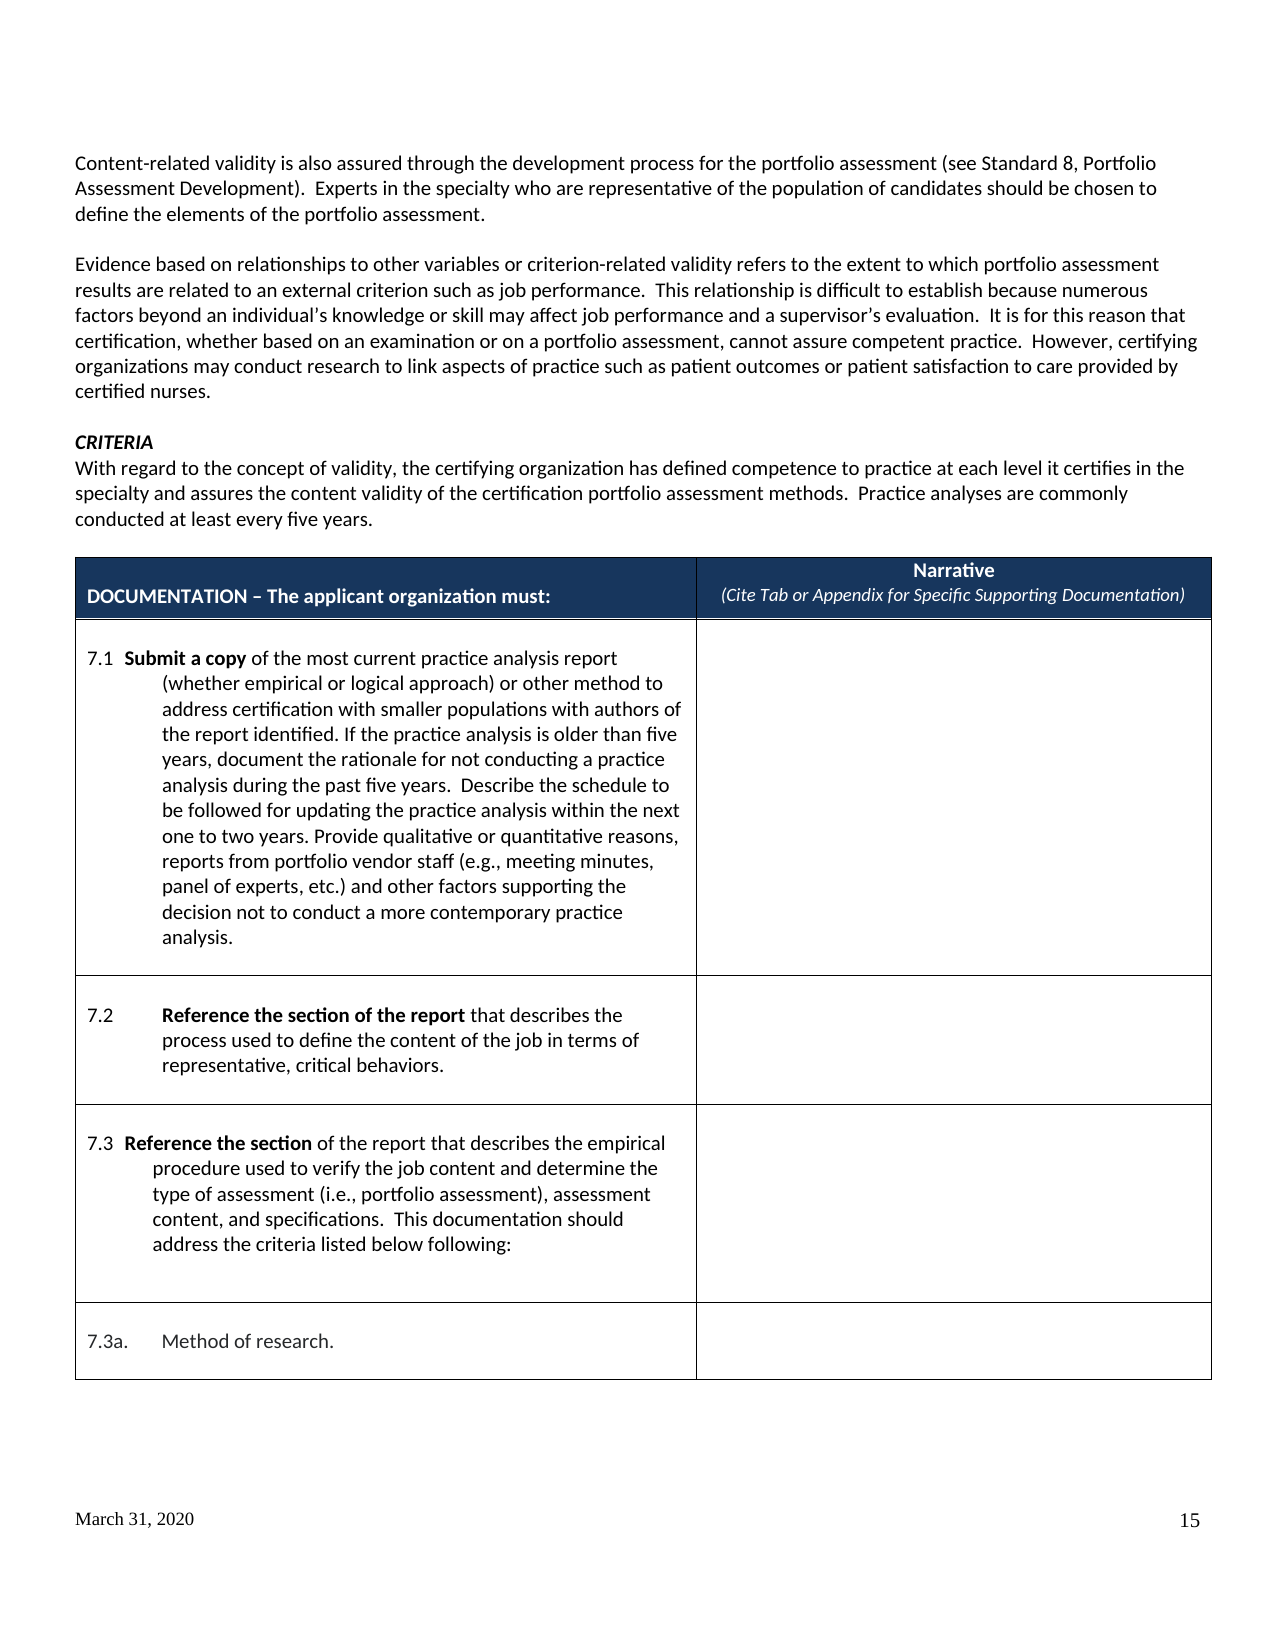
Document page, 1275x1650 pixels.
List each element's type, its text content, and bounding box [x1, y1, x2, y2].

table_cell Reference the section of the report that describes the empirical procedure used to verify the job content and determine the type of assessment (i.e., portfolio assessment), assessment content, and specifications. This documentation should address the criteria listed below following: [76, 1105, 696, 1302]
table_cell Submit a copy of the most current practice analysis report (whether empirical or logical approach) or other method to address certification with smaller populations with authors of the report identified. If the practice analysis is older than five years, document the rationale for not conducting a practice analysis during the past five years. Describe the schedule to be followed for updating the practice analysis within the next one to two years. Provide qualitative or quantitative reasons, reports from portfolio vendor staff (e.g., meeting minutes, panel of experts, etc.) and other factors supporting the decision not to conduct a more contemporary practice analysis. [76, 620, 696, 975]
table_cell Reference the section of the report that describes the process used to define the content of the job in terms of representative, critical behaviors. [76, 976, 696, 1103]
table_header Narrative (Cite Tab or Appendix for Specific Supporting Documentation) [697, 558, 1211, 618]
table_cell [697, 976, 1211, 1103]
list With regard to the concept of validity, the certifying organization has defined competence to practice at each level it certifies in the specialty and assures the content validity of the certification portfolio assessment methods. Practice analyses are commonly conducted at least every five years. [75, 455, 1200, 531]
list Content-related validity is also assured through the development process for the portfolio assessment (see Standard 8, Portfolio Assessment Development). Experts in the specialty who are representative of the population of candidates should be chosen to define the elements of the portfolio assessment. [75, 150, 1200, 226]
table_cell 7.3a. Method of research. [76, 1303, 696, 1379]
subtitle CRITERIA [75, 429, 1200, 455]
table_cell [697, 620, 1211, 975]
table_cell [697, 1105, 1211, 1302]
table_cell [697, 1303, 1211, 1379]
table_header DOCUMENTATION – The applicant organization must: [76, 558, 696, 618]
list Evidence based on relationships to other variables or criterion-related validity refers to the extent to which portfolio assessment results are related to an external criterion such as job performance. This relationship is difficult to establish because numerous factors beyond an individual’s knowledge or skill may affect job performance and a supervisor’s evaluation. It is for this reason that certification, whether based on an examination or on a portfolio assessment, cannot assure competent practice. However, certifying organizations may conduct research to link aspects of practice such as patient outcomes or patient satisfaction to care provided by certified nurses. [75, 252, 1200, 404]
